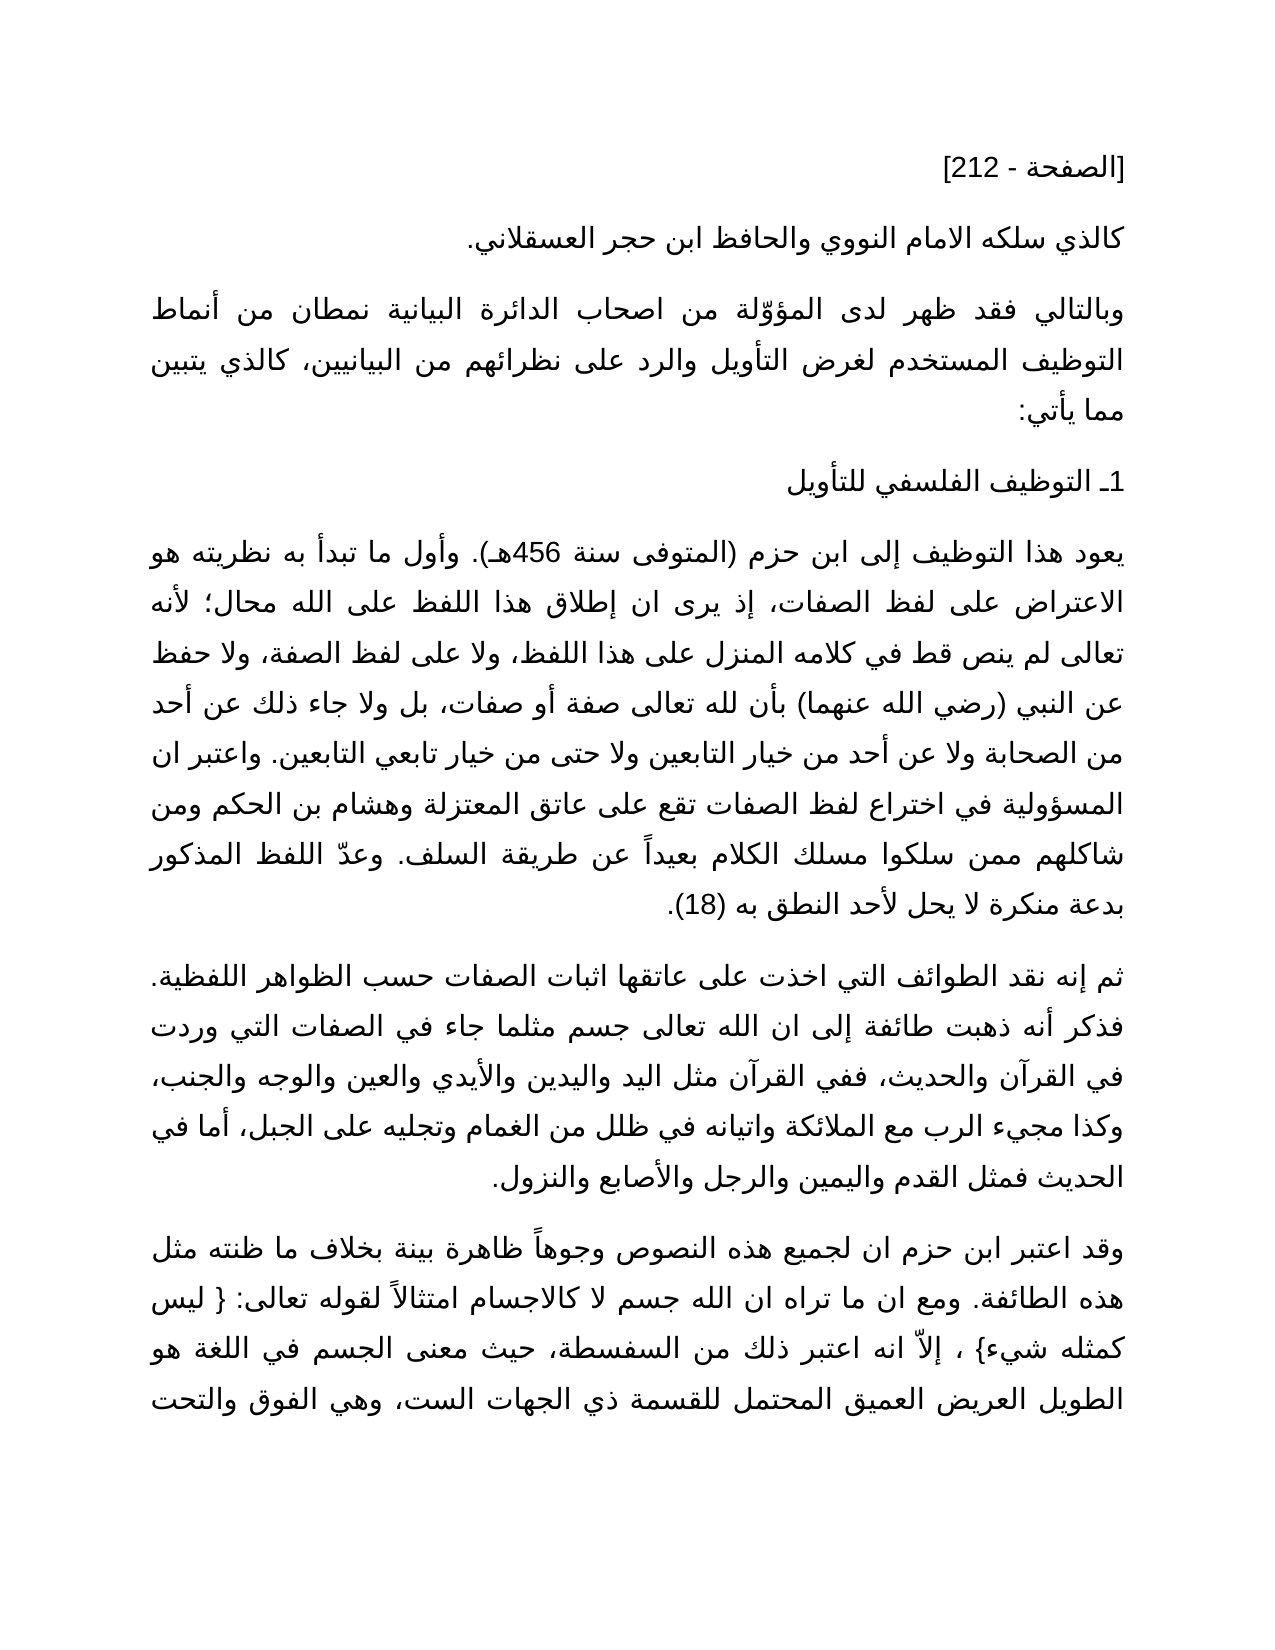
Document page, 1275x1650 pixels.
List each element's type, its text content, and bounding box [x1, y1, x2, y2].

text كالذي سلكه الامام النووي والحافظ ابن حجر العسقلاني. [150, 221, 1125, 255]
text وبالتالي فقد ظهر لدى المؤوّلة من اصحاب الدائرة البيانية نمطان من أنماط التوظيف المستخدم لغرض التأويل والرد على نظرائهم من البيانيين، كالذي يتبين مما يأتي: [150, 292, 1125, 426]
text يعود هذا التوظيف إلى ابن حزم (المتوفى سنة 456هـ). وأول ما تبدأ به نظريته هو الاعتراض على لفظ الصفات، إذ يرى ان إطلاق هذا اللفظ على الله محال؛ لأنه تعالى لم ينص قط في كلامه المنزل على هذا اللفظ، ولا على لفظ الصفة، ولا حفظ عن النبي (رضي الله عنهما) بأن لله تعالى صفة أو صفات، بل ولا جاء ذلك عن أحد من الصحابة ولا عن أحد من خيار التابعين ولا حتى من خيار تابعي التابعين. واعتبر ان المسؤولية في اختراع لفظ الصفات تقع على عاتق المعتزلة وهشام بن الحكم ومن شاكلهم ممن سلكوا مسلك الكلام بعيداً عن طريقة السلف. وعدّ اللفظ المذكور بدعة منكرة لا يحل لأحد النطق به (18). [150, 535, 1125, 921]
text [الصفحة - 212] [150, 150, 1125, 183]
text 1ـ التوظيف الفلسفي للتأويل [150, 464, 1125, 498]
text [150, 1231, 1125, 1415]
text ثم إنه نقد الطوائف التي اخذت على عاتقها اثبات الصفات حسب الظواهر اللفظية. فذكر أنه ذهبت طائفة إلى ان الله تعالى جسم مثلما جاء في الصفات التي وردت في القرآن والحديث، ففي القرآن مثل اليد واليدين والأيدي والعين والوجه والجنب، وكذا مجيء الرب مع الملائكة واتيانه في ظلل من الغمام وتجليه على الجبل، أما في الحديث فمثل القدم واليمين والرجل والأصابع والنزول. [150, 958, 1125, 1193]
